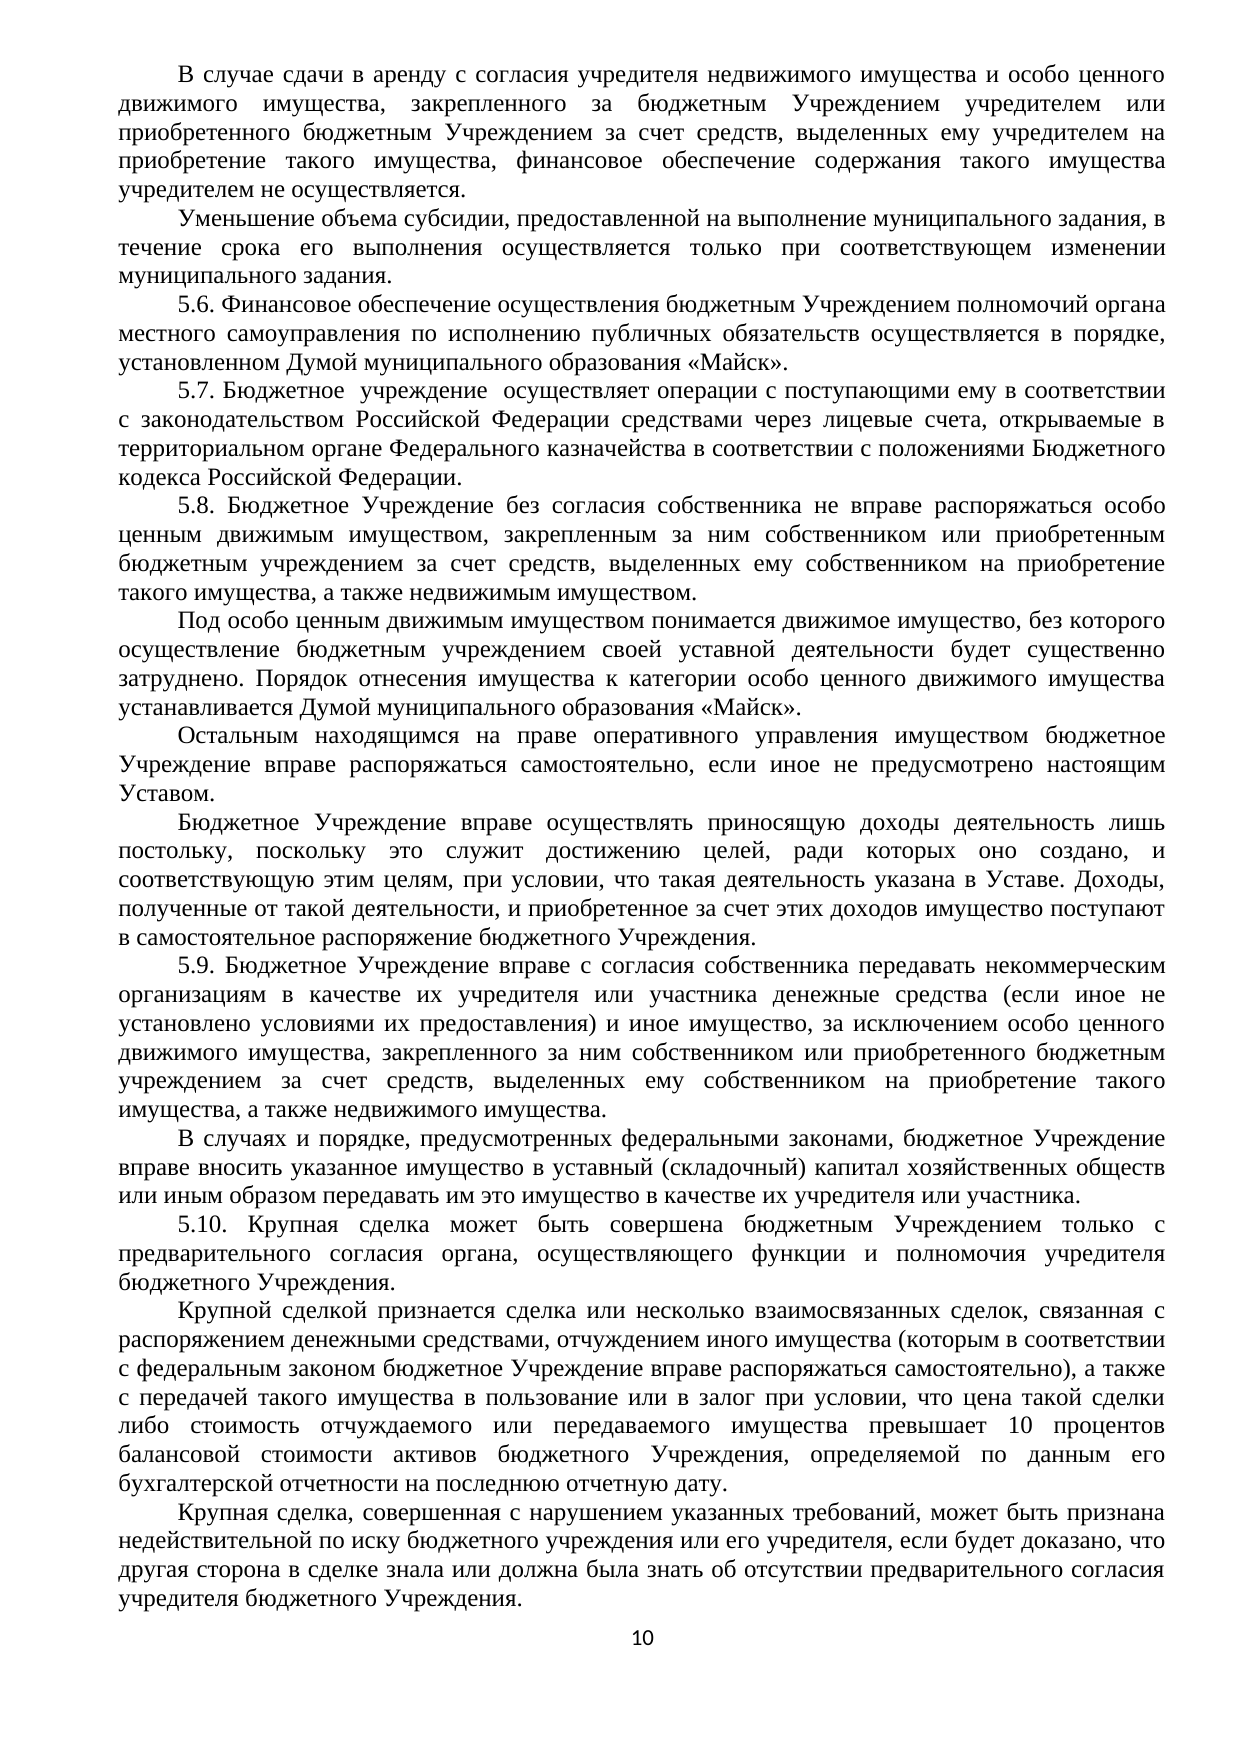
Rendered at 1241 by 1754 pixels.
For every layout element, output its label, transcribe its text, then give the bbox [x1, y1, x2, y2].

text Остальным находящимся на праве оперативного управления имуществом бюджетное Учреждение вправе распоряжаться самостоятельно, если иное не предусмотрено настоящим Уставом. [118, 720, 1166, 807]
text Крупной сделкой признается сделка или несколько взаимосвязанных сделок, связанная с распоряжением денежными средствами, отчуждением иного имущества (которым в соответствии с федеральным законом бюджетное Учреждение вправе распоряжаться самостоятельно), а также с передачей такого имущества в пользование или в залог при условии, что цена такой сделки либо стоимость отчуждаемого или передаваемого имущества превышает 10 процентов балансовой стоимости активов бюджетного Учреждения, определяемой по данным его бухгалтерской отчетности на последнюю отчетную дату. [118, 1295, 1166, 1497]
text В случаях и порядке, предусмотренных федеральными законами, бюджетное Учреждение вправе вносить указанное имущество в уставный (складочный) капитал хозяйственных обществ или иным образом передавать им это имущество в качестве их учредителя или участника. [118, 1123, 1166, 1209]
text 5.6. Финансовое обеспечение осуществления бюджетным Учреждением полномочий органа местного самоуправления по исполнению публичных обязательств осуществляется в порядке, установленном Думой муниципального образования «Майск». [118, 289, 1166, 375]
text Под особо ценным движимым имуществом понимается движимое имущество, без которого осуществление бюджетным учреждением своей уставной деятельности будет существенно затруднено. Порядок отнесения имущества к категории особо ценного движимого имущества устанавливается Думой муниципального образования «Майск». [118, 605, 1166, 720]
text Уменьшение объема субсидии, предоставленной на выполнение муниципального задания, в течение срока его выполнения осуществляется только при соответствующем изменении муниципального задания. [118, 203, 1166, 289]
text В случае сдачи в аренду с согласия учредителя недвижимого имущества и особо ценного движимого имущества, закрепленного за бюджетным Учреждением учредителем или приобретенного бюджетным Учреждением за счет средств, выделенных ему учредителем на приобретение такого имущества, финансовое обеспечение содержания такого имущества учредителем не осуществляется. [118, 59, 1166, 203]
text 5.7. Бюджетное учреждение осуществляет операции с поступающими ему в соответствии с законодательством Российской Федерации средствами через лицевые счета, открываемые в территориальном органе Федерального казначейства в соответствии с положениями Бюджетного кодекса Российской Федерации. [118, 375, 1166, 490]
text Бюджетное Учреждение вправе осуществлять приносящую доходы деятельность лишь постольку, поскольку это служит достижению целей, ради которых оно создано, и соответствующую этим целям, при условии, что такая деятельность указана в Уставе. Доходы, полученные от такой деятельности, и приобретенное за счет этих доходов имущество поступают в самостоятельное распоряжение бюджетного Учреждения. [118, 807, 1166, 950]
text 5.10. Крупная сделка может быть совершена бюджетным Учреждением только с предварительного согласия органа, осуществляющего функции и полномочия учредителя бюджетного Учреждения. [118, 1209, 1166, 1295]
text Крупная сделка, совершенная с нарушением указанных требований, может быть признана недействительной по иску бюджетного учреждения или его учредителя, если будет доказано, что другая сторона в сделке знала или должна была знать об отсутствии предварительного согласия учредителя бюджетного Учреждения. [118, 1497, 1166, 1612]
text 5.8. Бюджетное Учреждение без согласия собственника не вправе распоряжаться особо ценным движимым имуществом, закрепленным за ним собственником или приобретенным бюджетным учреждением за счет средств, выделенных ему собственником на приобретение такого имущества, а также недвижимым имуществом. [118, 490, 1166, 605]
text 5.9. Бюджетное Учреждение вправе с согласия собственника передавать некоммерческим организациям в качестве их учредителя или участника денежные средства (если иное не установлено условиями их предоставления) и иное имущество, за исключением особо ценного движимого имущества, закрепленного за ним собственником или приобретенного бюджетным учреждением за счет средств, выделенных ему собственником на приобретение такого имущества, а также недвижимого имущества. [118, 950, 1166, 1123]
